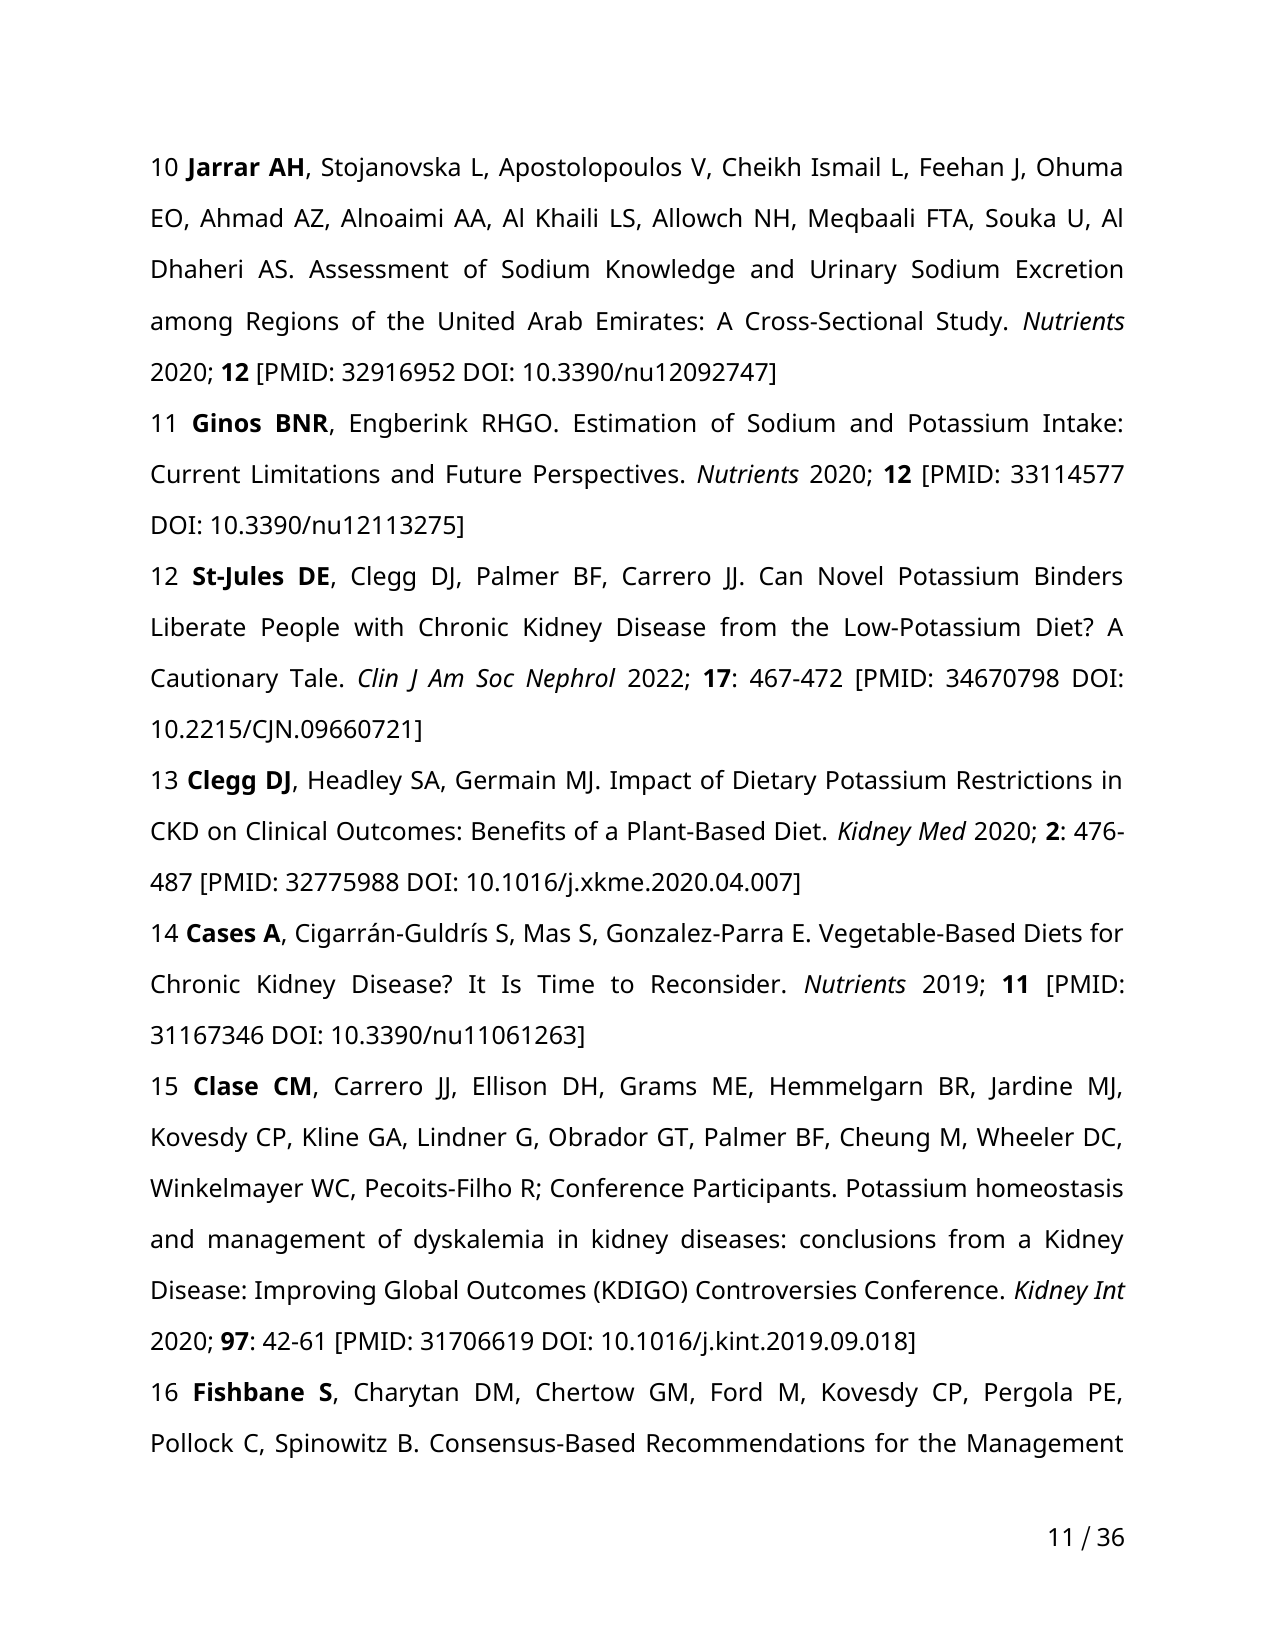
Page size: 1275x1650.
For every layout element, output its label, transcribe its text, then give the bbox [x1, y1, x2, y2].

text 13 Clegg DJ, Headley SA, Germain MJ. Impact of Dietary Potassium Restrictions in CKD on Clinical Outcomes: Benefits of a Plant-Based Diet. Kidney Med 2020; 2: 476-487 [PMID: 32775988 DOI: 10.1016/j.xkme.2020.04.007] [150, 762, 1125, 899]
text 14 Cases A, Cigarrán-Guldrís S, Mas S, Gonzalez-Parra E. Vegetable-Based Diets for Chronic Kidney Disease? It Is Time to Reconsider. Nutrients 2019; 11 [PMID: 31167346 DOI: 10.3390/nu11061263] [150, 916, 1125, 1052]
text 11 Ginos BNR, Engberink RHGO. Estimation of Sodium and Potassium Intake: Current Limitations and Future Perspectives. Nutrients 2020; 12 [PMID: 33114577 DOI: 10.3390/nu12113275] [150, 405, 1125, 541]
text 10 Jarrar AH, Stojanovska L, Apostolopoulos V, Cheikh Ismail L, Feehan J, Ohuma EO, Ahmad AZ, Alnoaimi AA, Al Khaili LS, Allowch NH, Meqbaali FTA, Souka U, Al Dhaheri AS. Assessment of Sodium Knowledge and Urinary Sodium Excretion among Regions of the United Arab Emirates: A Cross-Sectional Study. Nutrients 2020; 12 [PMID: 32916952 DOI: 10.3390/nu12092747] [150, 150, 1125, 388]
text 15 Clase CM, Carrero JJ, Ellison DH, Grams ME, Hemmelgarn BR, Jardine MJ, Kovesdy CP, Kline GA, Lindner G, Obrador GT, Palmer BF, Cheung M, Wheeler DC, Winkelmayer WC, Pecoits-Filho R; Conference Participants. Potassium homeostasis and management of dyskalemia in kidney diseases: conclusions from a Kidney Disease: Improving Global Outcomes (KDIGO) Controversies Conference. Kidney Int 2020; 97: 42-61 [PMID: 31706619 DOI: 10.1016/j.kint.2019.09.018] [150, 1069, 1125, 1358]
text 12 St-Jules DE, Clegg DJ, Palmer BF, Carrero JJ. Can Novel Potassium Binders Liberate People with Chronic Kidney Disease from the Low-Potassium Diet? A Cautionary Tale. Clin J Am Soc Nephrol 2022; 17: 467-472 [PMID: 34670798 DOI: 10.2215/CJN.09660721] [150, 558, 1125, 746]
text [150, 1375, 1125, 1460]
